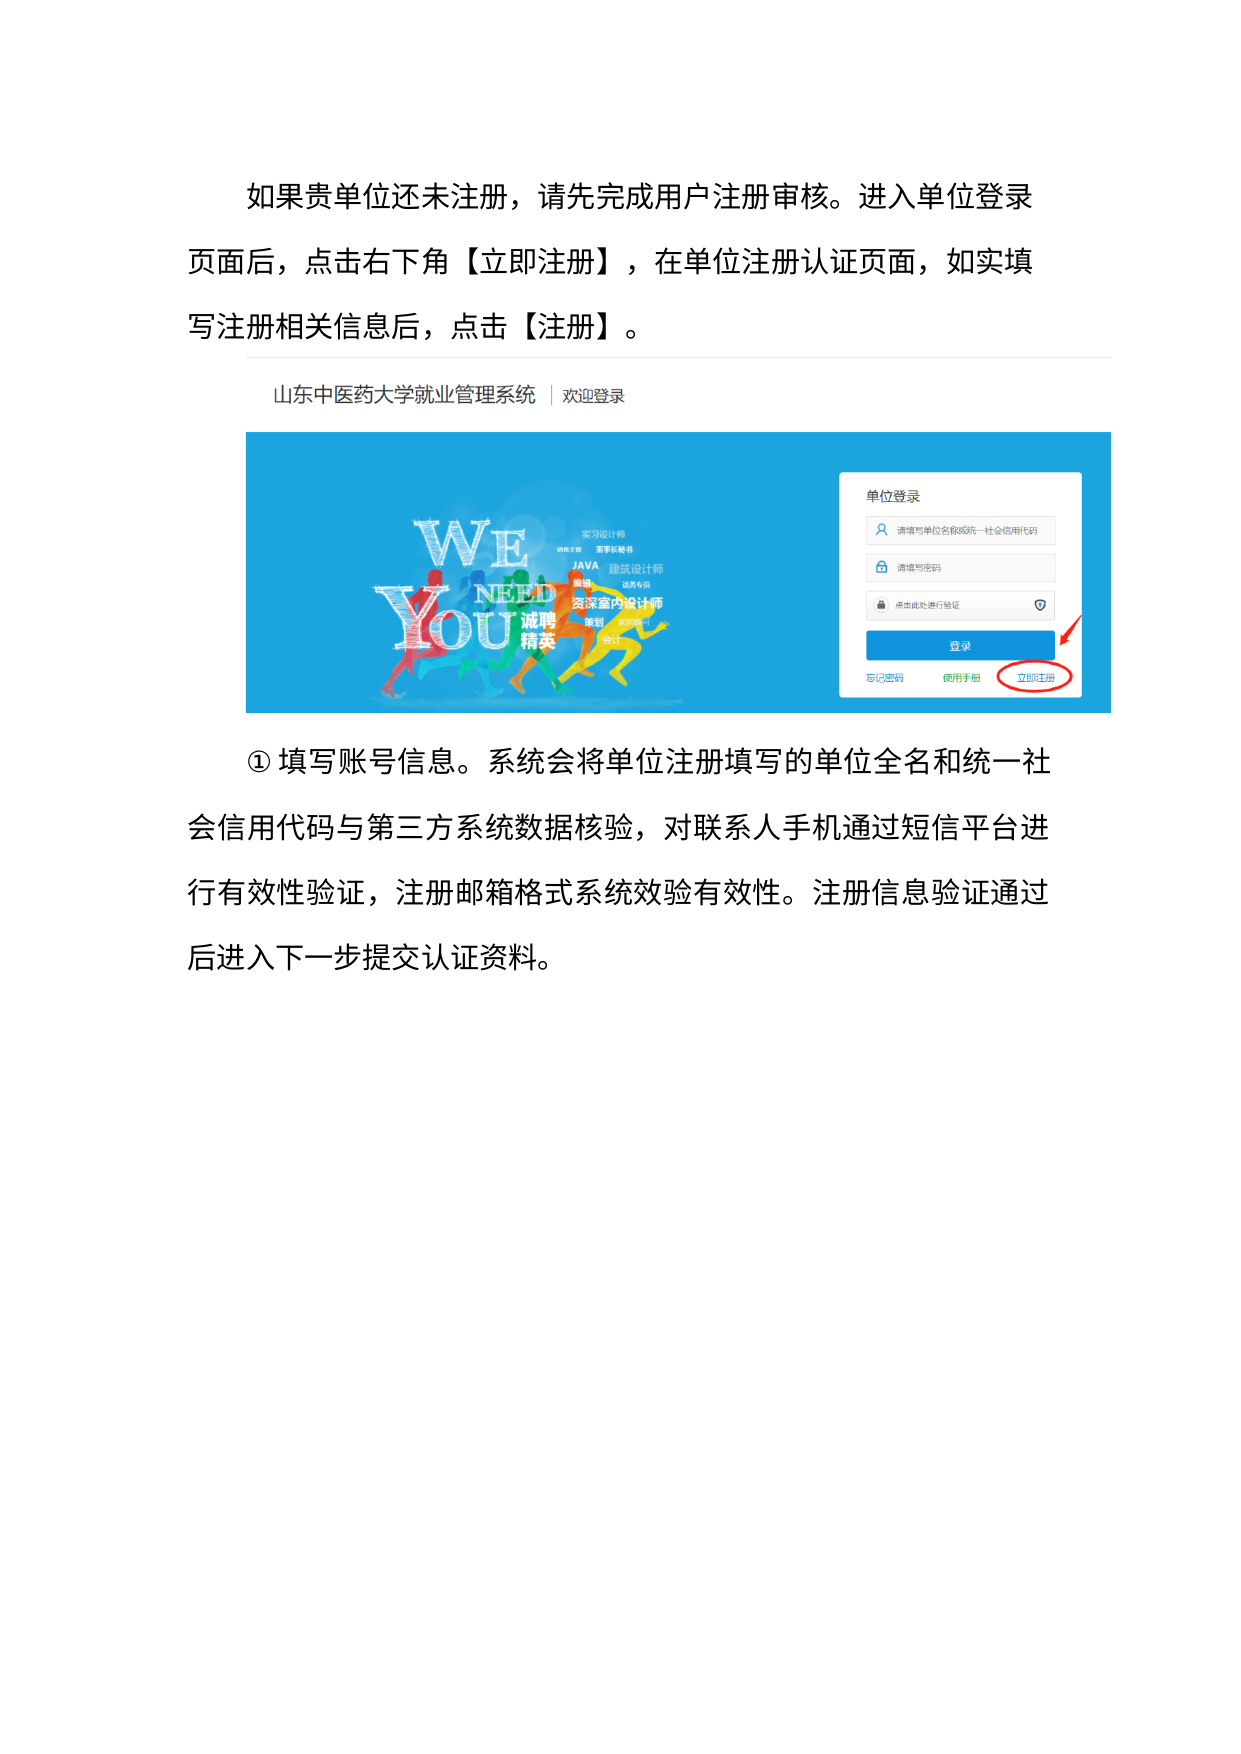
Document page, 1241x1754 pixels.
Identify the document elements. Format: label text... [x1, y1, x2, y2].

text ①填写账号信息。系统会将单位注册填写的单位全名和统一社会信用代码与第三方系统数据核验，对联系人手机通过短信平台进行有效性验证，注册邮箱格式系统效验有效性。注册信息验证通过后进入下一步提交认证资料。 [187, 728, 1053, 988]
picture [245, 357, 1112, 713]
text 如果贵单位还未注册，请先完成用户注册审核。进入单位登录页面后，点击右下角【立即注册】，在单位注册认证页面，如实填写注册相关信息后，点击【注册】。 [187, 162, 1053, 357]
